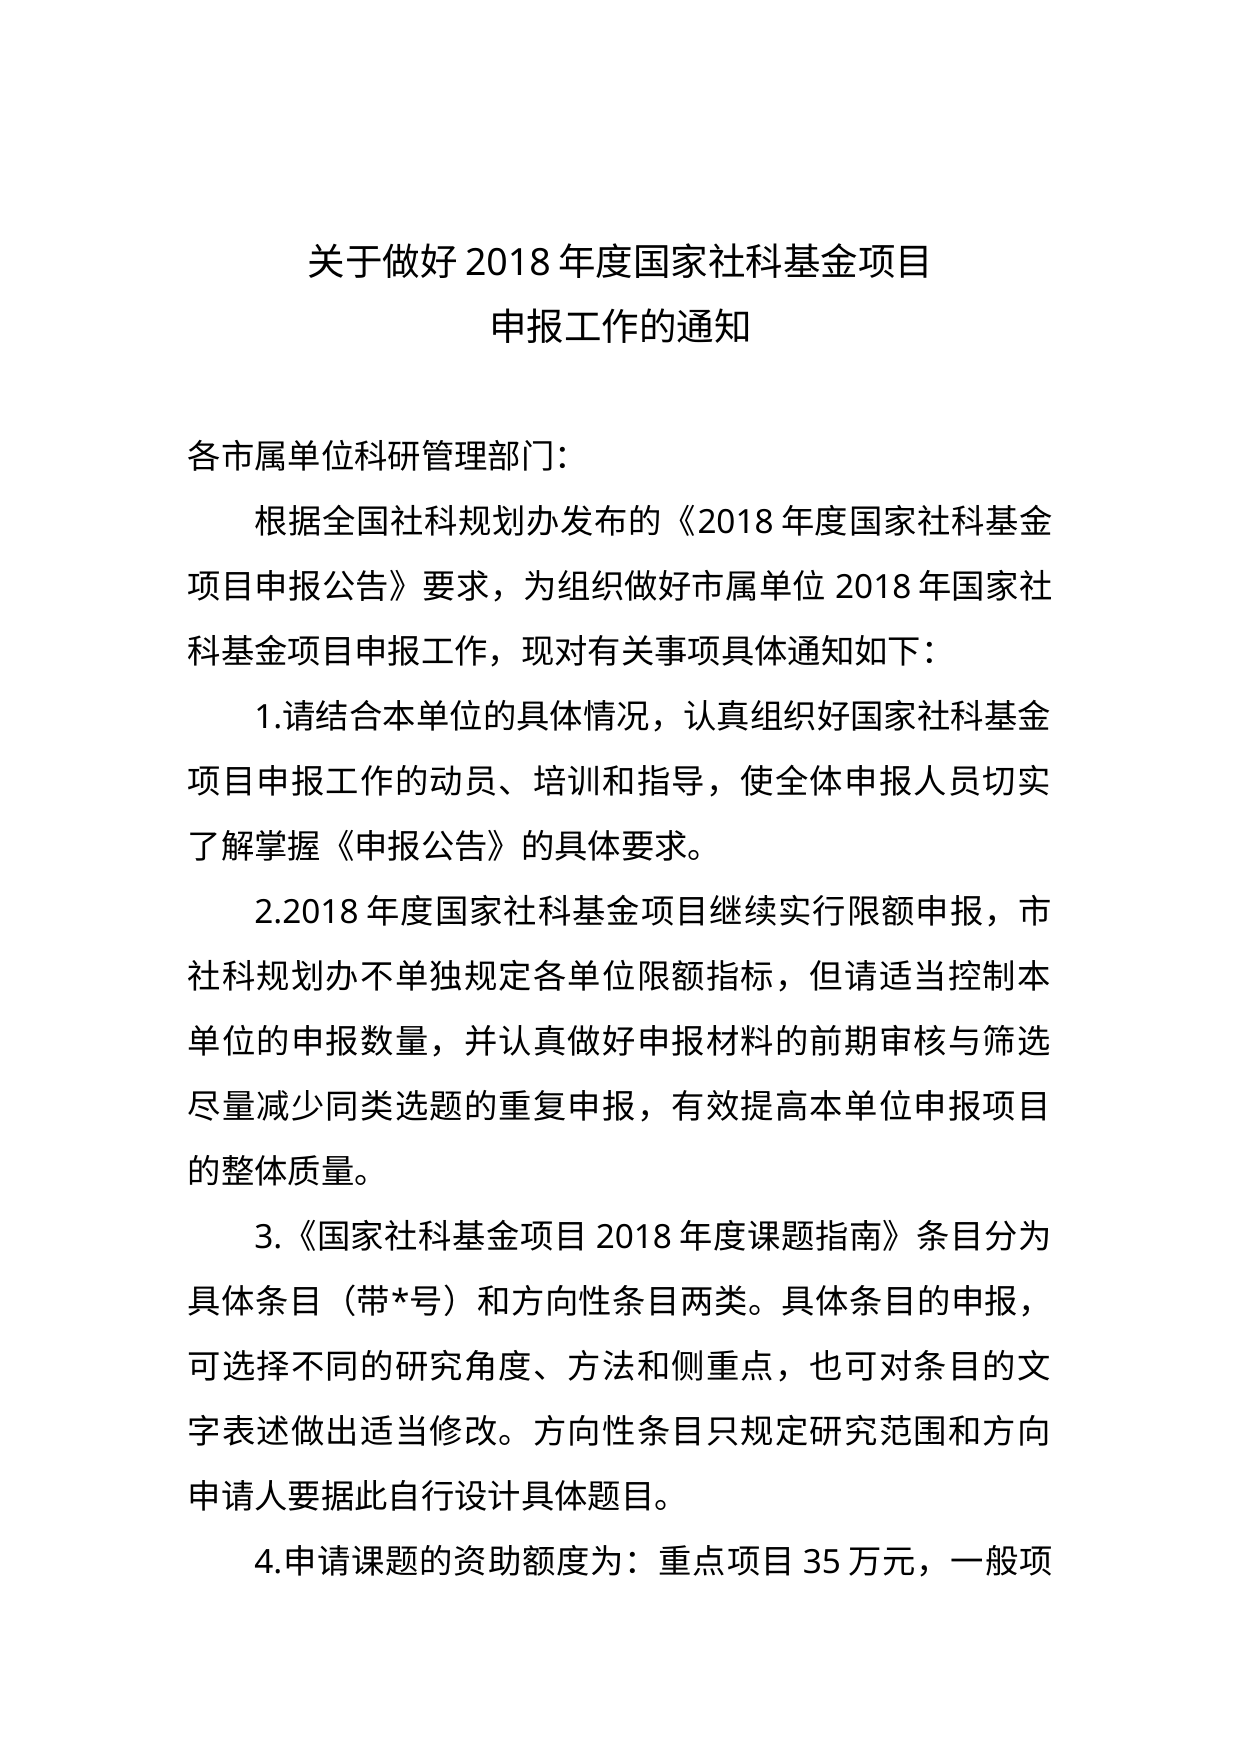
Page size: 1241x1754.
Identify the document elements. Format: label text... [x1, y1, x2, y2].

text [187, 1527, 1053, 1592]
text 申报工作的通知 [187, 292, 1053, 357]
text 3.《国家社科基金项目2018年度课题指南》条目分为具体条目（带*号）和方向性条目两类。具体条目的申报，可选择不同的研究角度、方法和侧重点，也可对条目的文字表述做出适当修改。方向性条目只规定研究范围和方向，申请人要据此自行设计具体题目。 [187, 1202, 1053, 1527]
text 2.2018年度国家社科基金项目继续实行限额申报，市社科规划办不单独规定各单位限额指标，但请适当控制本单位的申报数量，并认真做好申报材料的前期审核与筛选，尽量减少同类选题的重复申报，有效提高本单位申报项目的整体质量。 [187, 877, 1053, 1202]
text 1.请结合本单位的具体情况，认真组织好国家社科基金项目申报工作的动员、培训和指导，使全体申报人员切实了解掌握《申报公告》的具体要求。 [187, 682, 1053, 877]
text 关于做好2018年度国家社科基金项目 [187, 227, 1053, 292]
text 各市属单位科研管理部门： [187, 422, 1053, 487]
text 根据全国社科规划办发布的《2018年度国家社科基金项目申报公告》要求，为组织做好市属单位2018年国家社科基金项目申报工作，现对有关事项具体通知如下： [187, 487, 1053, 682]
